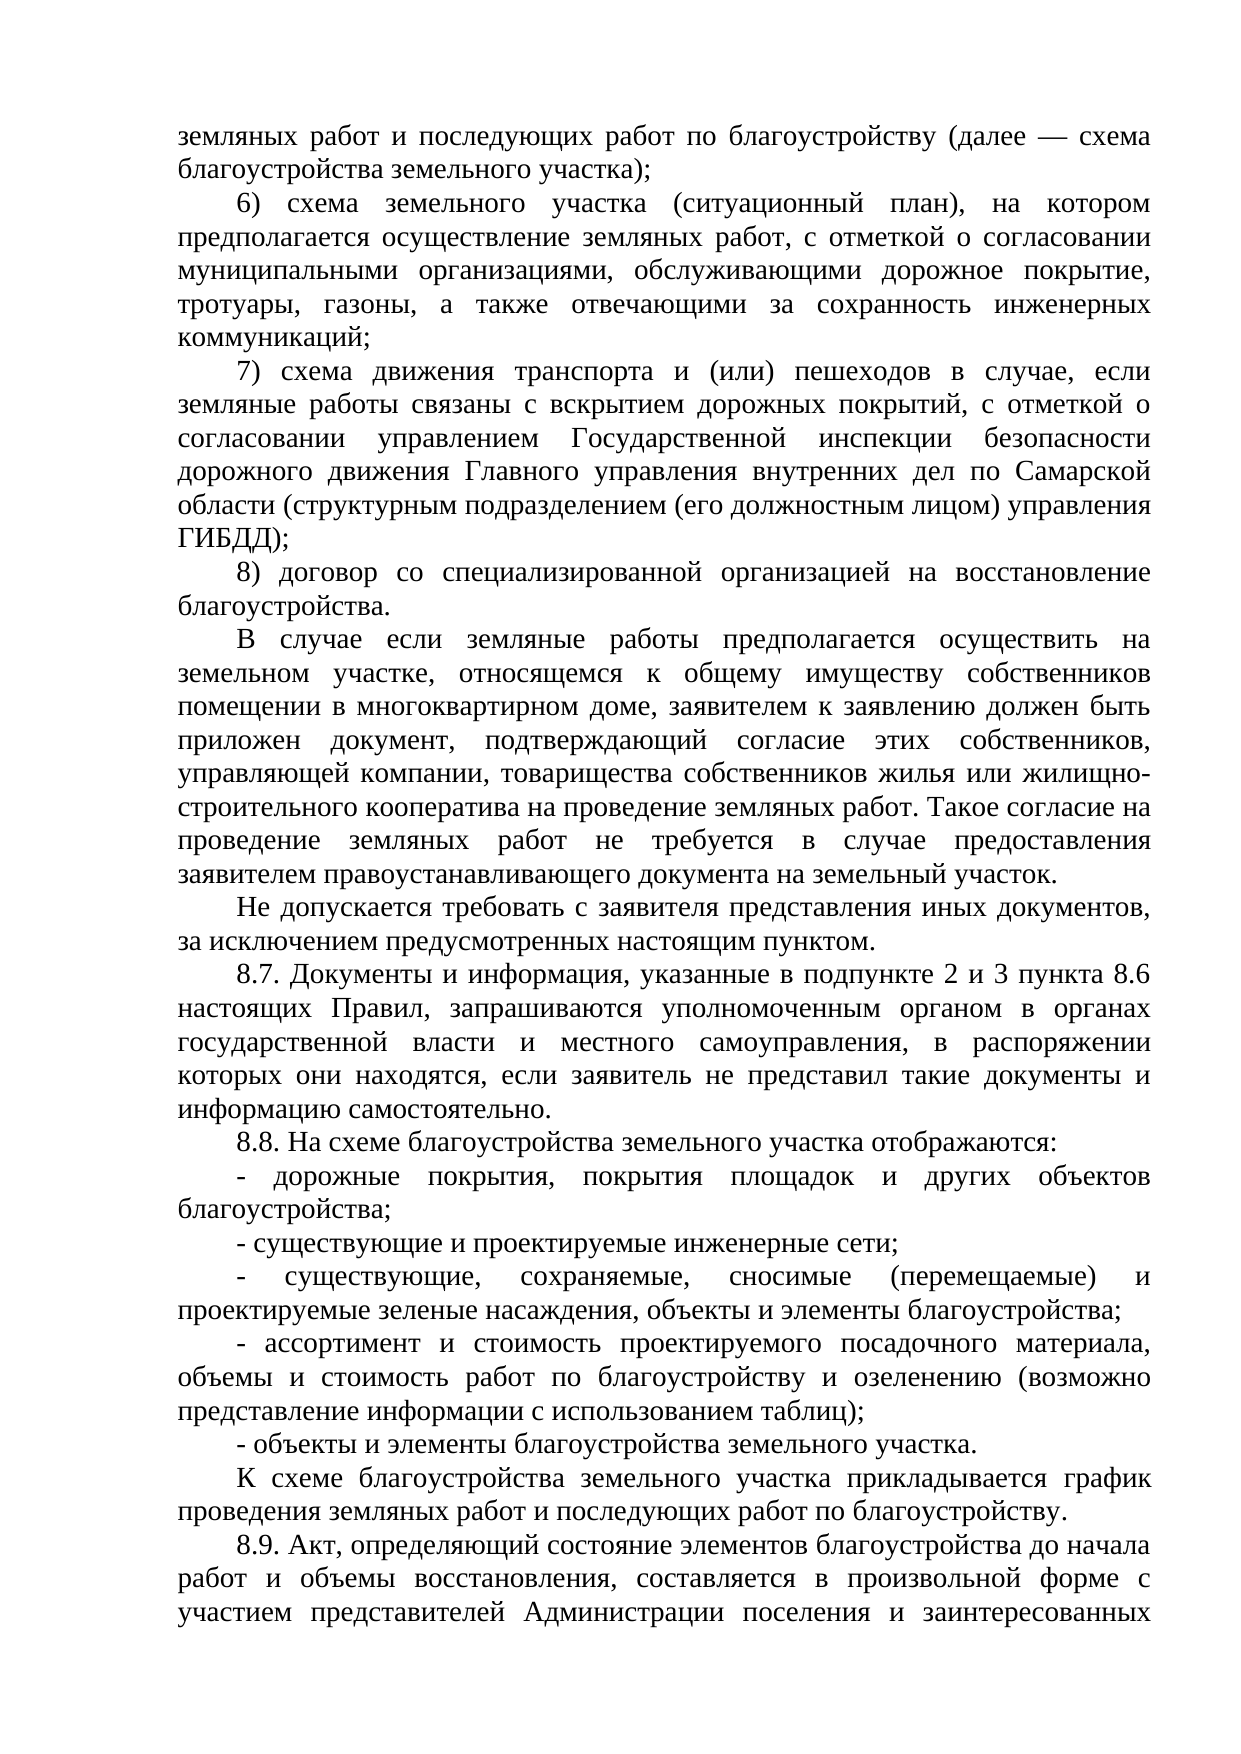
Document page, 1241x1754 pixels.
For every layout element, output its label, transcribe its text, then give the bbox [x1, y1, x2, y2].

text - существующие, сохраняемые, сносимые (перемещаемые) и проектируемые зеленые насаждения, объекты и элементы благоустройства; [177, 1258, 1152, 1326]
text 8) договор со специализированной организацией на восстановление благоустройства. [177, 554, 1152, 621]
text В случае если земляные работы предполагается осуществить на земельном участке, относящемся к общему имуществу собственников помещении в многоквартирном доме, заявителем к заявлению должен быть приложен документ, подтверждающий согласие этих собственников, управляющей компании, товарищества собственников жилья или жилищно-строительного кооператива на проведение земляных работ. Такое согласие на проведение земляных работ не требуется в случае предоставления заявителем правоустанавливающего документа на земельный участок. [177, 621, 1152, 889]
text - ассортимент и стоимость проектируемого посадочного материала, объемы и стоимость работ по благоустройству и озеленению (возможно представление информации с использованием таблиц); [177, 1326, 1152, 1426]
text К схеме благоустройства земельного участка прикладывается график проведения земляных работ и последующих работ по благоустройству. [177, 1460, 1152, 1527]
text Не допускается требовать с заявителя представления иных документов, за исключением предусмотренных настоящим пунктом. [177, 889, 1152, 957]
text 8.8. На схеме благоустройства земельного участка отображаются: [177, 1124, 1152, 1158]
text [177, 1527, 1152, 1627]
text - объекты и элементы благоустройства земельного участка. [177, 1426, 1152, 1460]
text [177, 118, 1152, 185]
text - существующие и проектируемые инженерные сети; [177, 1225, 1152, 1258]
text 6) схема земельного участка (ситуационный план), на котором предполагается осуществление земляных работ, с отметкой о согласовании муниципальными организациями, обслуживающими дорожное покрытие, тротуары, газоны, а также отвечающими за сохранность инженерных коммуникаций; [177, 185, 1152, 353]
text 7) схема движения транспорта и (или) пешеходов в случае, если земляные работы связаны с вскрытием дорожных покрытий, с отметкой о согласовании управлением Государственной инспекции безопасности дорожного движения Главного управления внутренних дел по Самарской области (структурным подразделением (его должностным лицом) управления ГИБДД); [177, 353, 1152, 554]
text 8.7. Документы и информация, указанные в подпункте 2 и 3 пункта 8.6 настоящих Правил, запрашиваются уполномоченным органом в органах государственной власти и местного самоуправления, в распоряжении которых они находятся, если заявитель не представил такие документы и информацию самостоятельно. [177, 957, 1152, 1124]
text - дорожные покрытия, покрытия площадок и других объектов благоустройства; [177, 1158, 1152, 1225]
